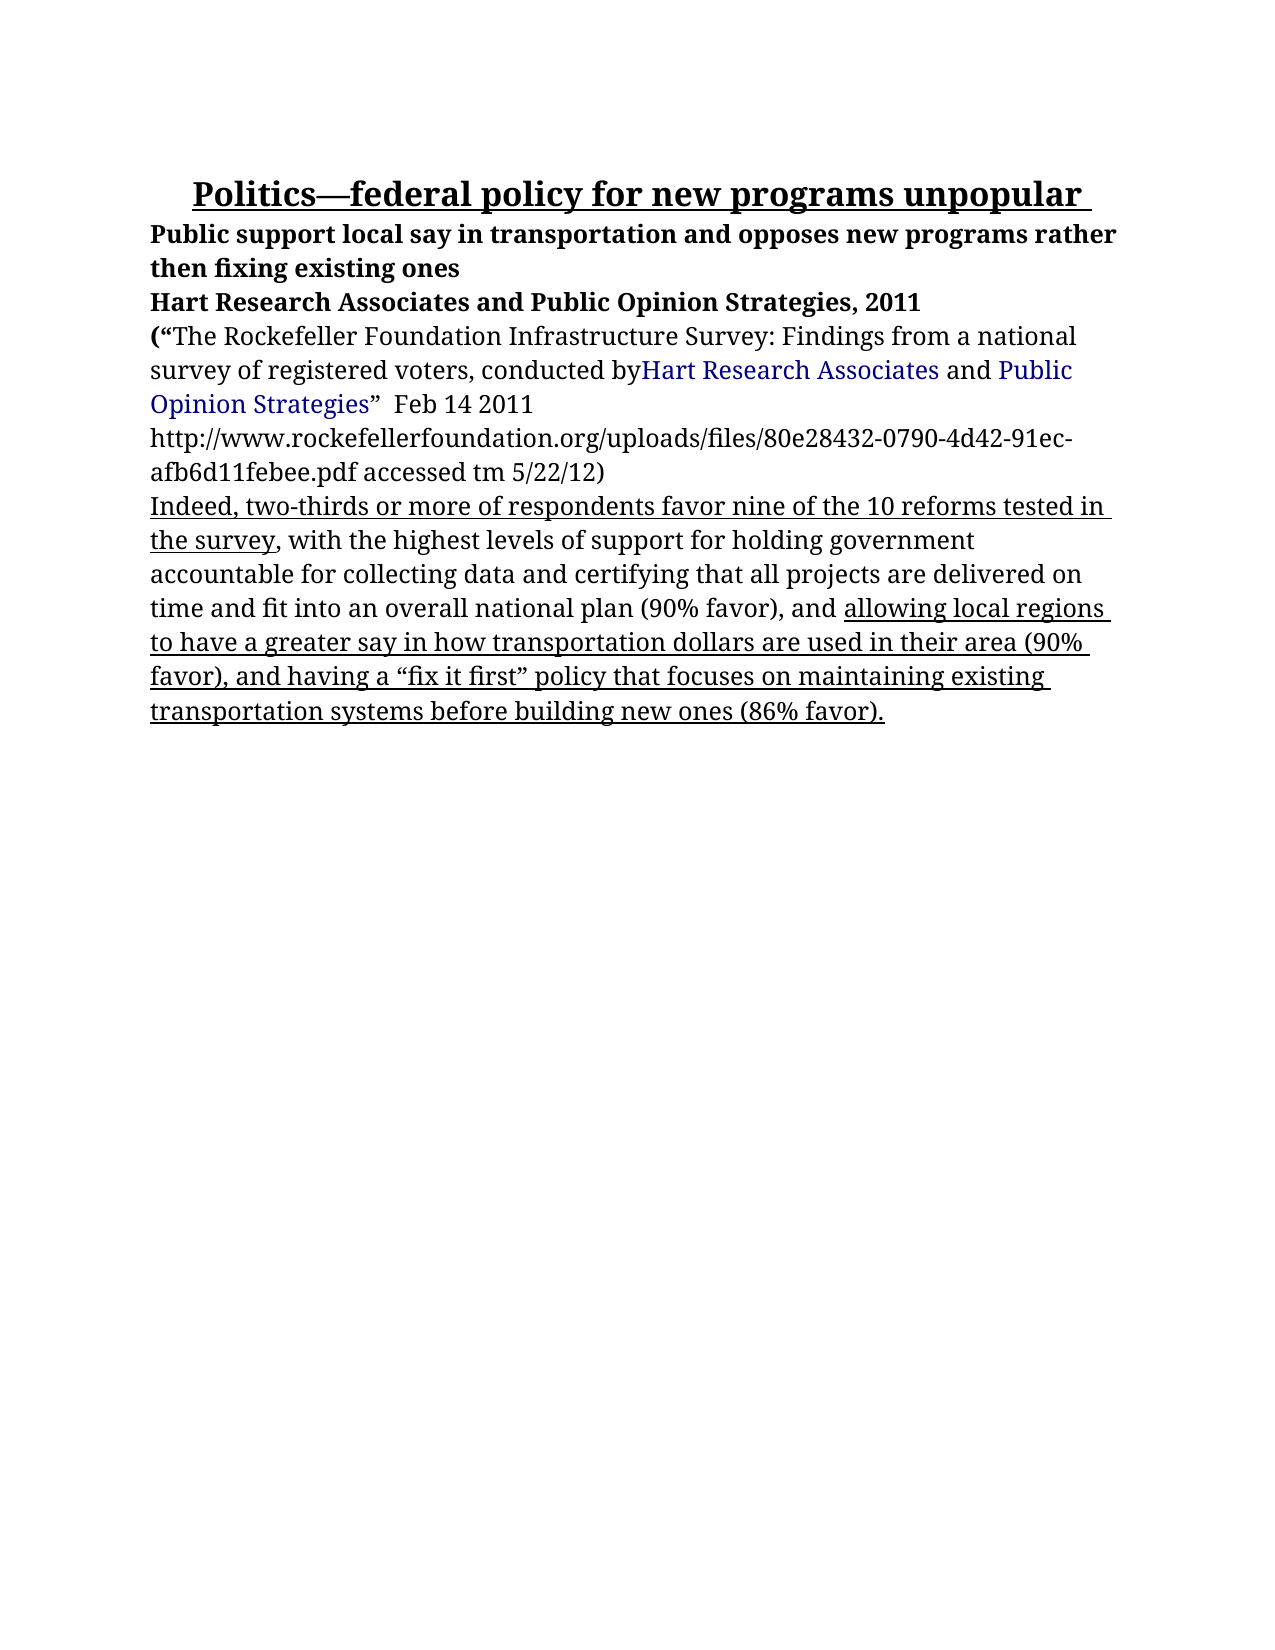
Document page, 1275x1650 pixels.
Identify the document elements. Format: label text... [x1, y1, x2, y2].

subtitle Politics—federal policy for new programs unpopular [150, 171, 1125, 216]
text Indeed, two-thirds or more of respondents favor nine of the 10 reforms tested in the survey, with the highest levels of support for holding government accountable for collecting data and certifying that all projects are delivered on time and fit into an overall national plan (90% favor), and allowing local regions to have a greater say in how transportation dollars are used in their area (90% favor), and having a “fix it first” policy that focuses on maintaining existing transportation systems before building new ones (86% favor). [150, 489, 1125, 727]
text (“The Rockefeller Foundation Infrastructure Survey: Findings from a national survey of registered voters, conducted byHart Research Associates and Public Opinion Strategies” Feb 14 2011 http://www.rockefellerfoundation.org/uploads/files/80e28432-0790-4d42-91ec-afb6d11febee.pdf accessed tm 5/22/12) [150, 318, 1125, 489]
text Public support local say in transportation and opposes new programs rather then fixing existing ones [150, 216, 1125, 284]
text Hart Research Associates and Public Opinion Strategies, 2011 [150, 284, 1125, 318]
